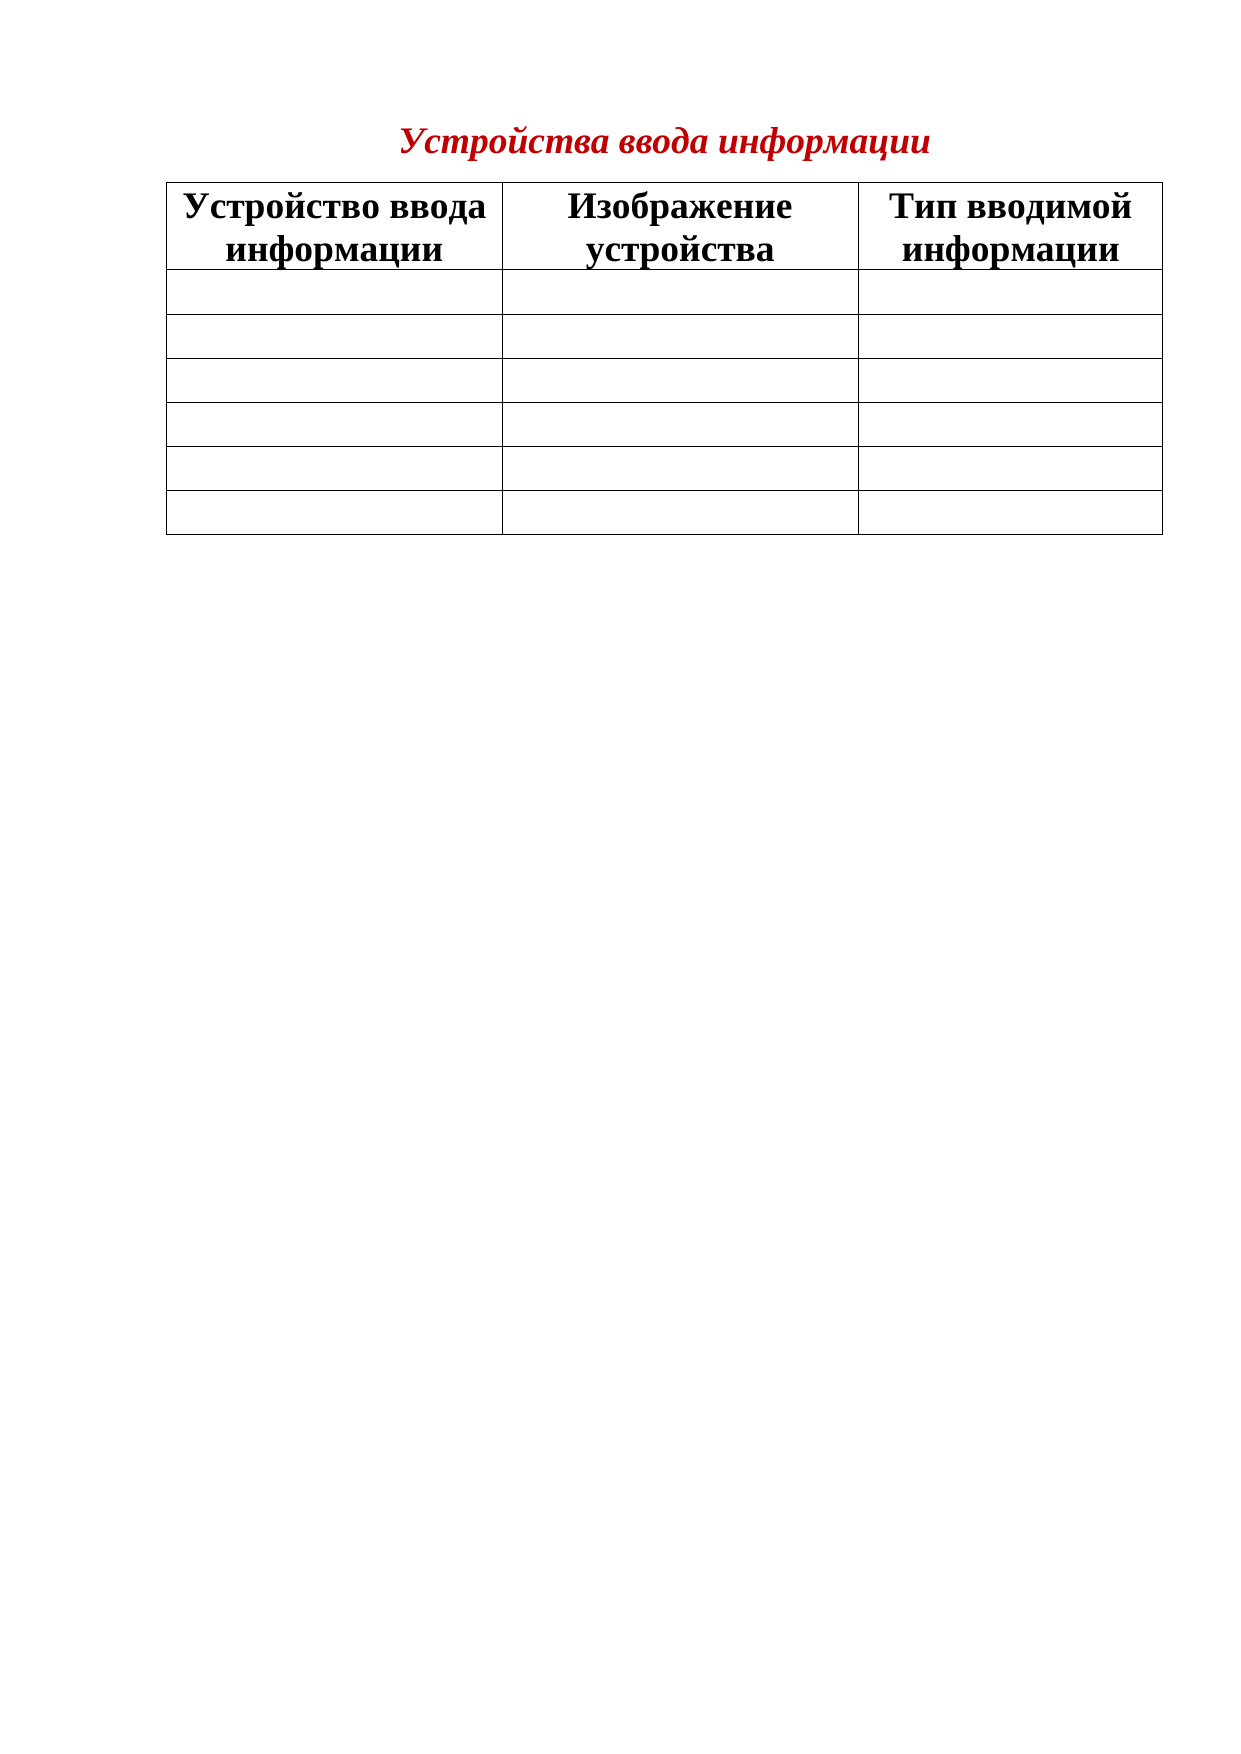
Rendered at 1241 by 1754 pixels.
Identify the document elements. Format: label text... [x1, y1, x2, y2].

table_cell [859, 359, 1162, 402]
table_cell [859, 447, 1162, 490]
table_cell [859, 315, 1162, 358]
table_cell [859, 491, 1162, 534]
text Устройства ввода информации [177, 118, 1152, 161]
table_cell [503, 315, 858, 358]
table_cell [503, 359, 858, 402]
table_cell [503, 403, 858, 446]
table_cell [503, 270, 858, 313]
table_cell [167, 270, 502, 313]
table_cell [167, 359, 502, 402]
table_cell [503, 447, 858, 490]
table_cell [167, 447, 502, 490]
table_header Устройство ввода информации [167, 183, 502, 269]
table_cell [859, 403, 1162, 446]
table_header Изображение устройства [503, 183, 858, 269]
table_cell [859, 270, 1162, 313]
table_header Тип вводимой информации [859, 183, 1162, 269]
table_cell [167, 403, 502, 446]
table_cell [167, 315, 502, 358]
table_cell [503, 491, 858, 534]
table_cell [167, 491, 502, 534]
